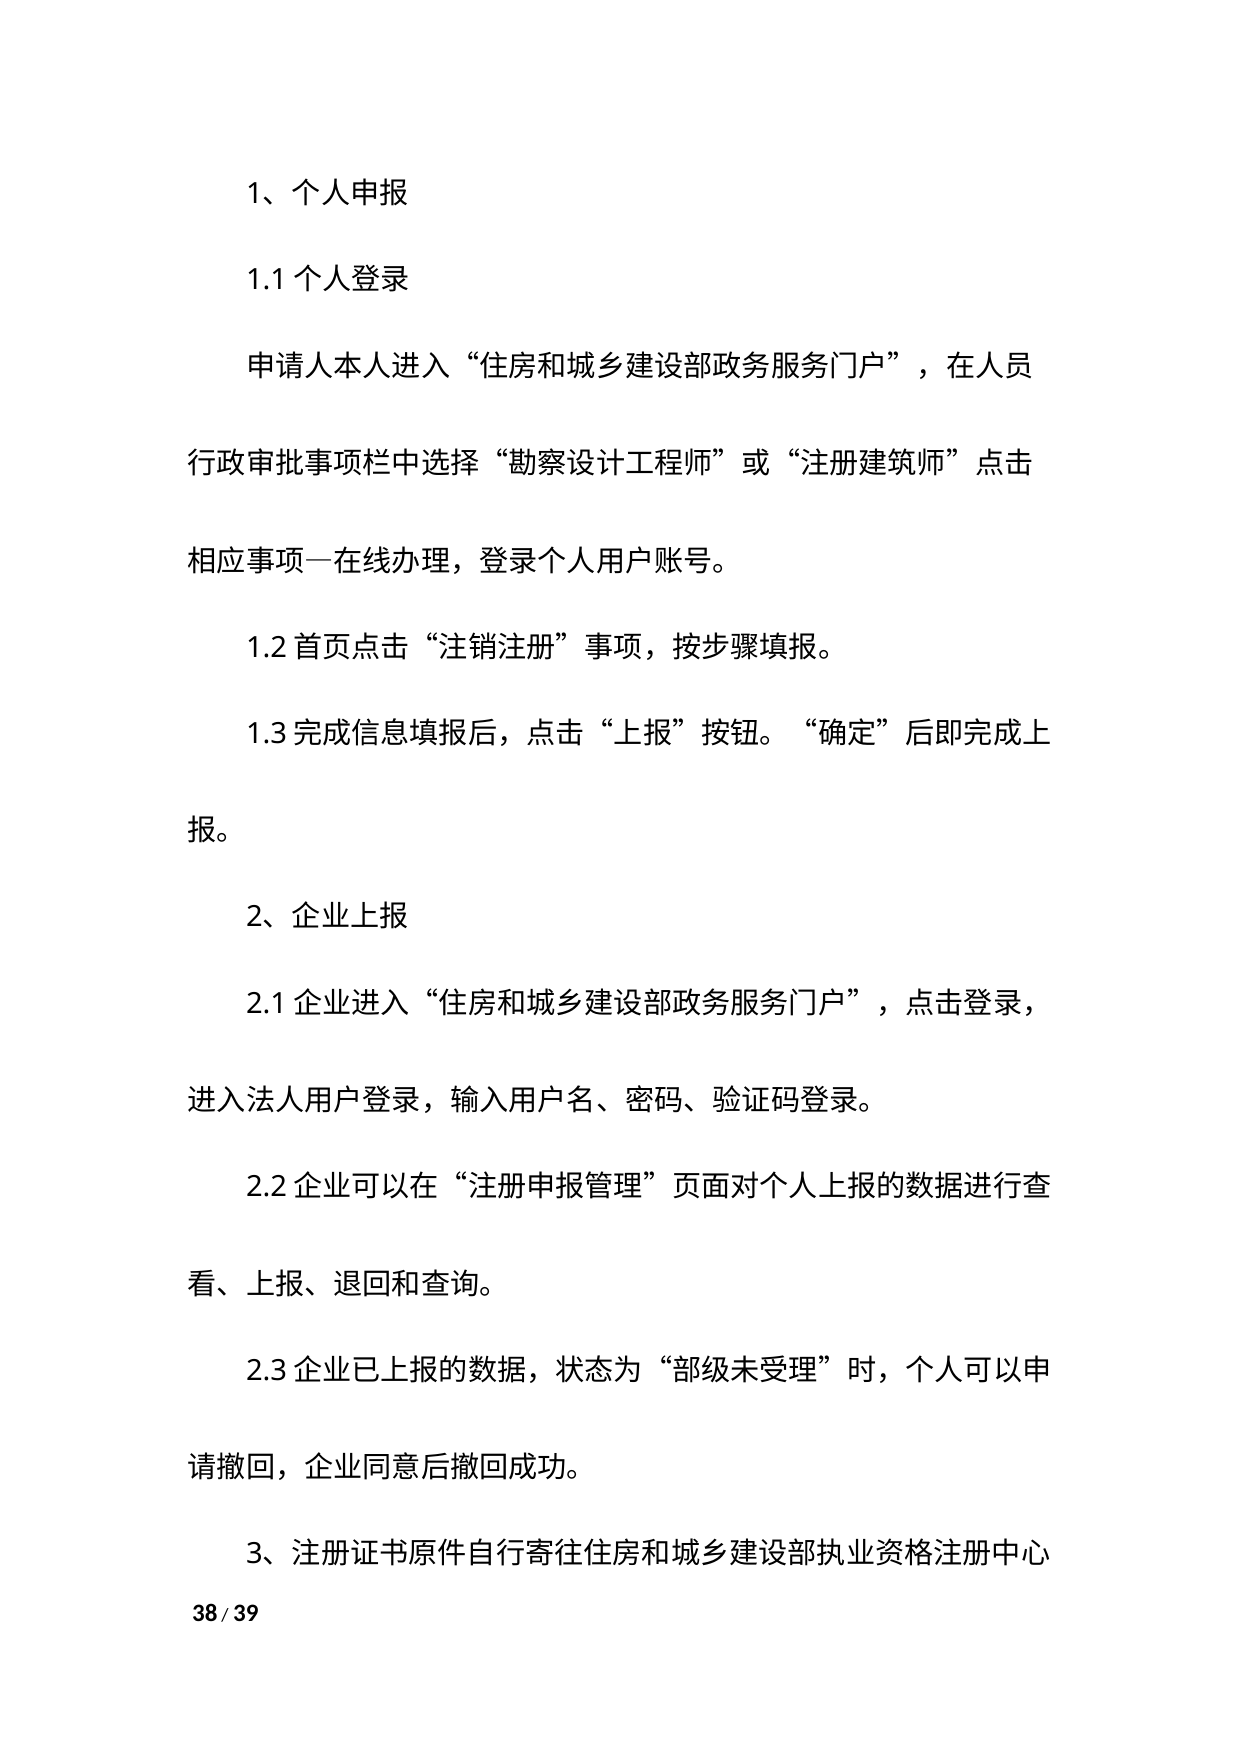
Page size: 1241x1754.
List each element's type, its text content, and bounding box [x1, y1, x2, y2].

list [187, 1519, 1053, 1584]
text 2、企业上报 [187, 882, 1053, 947]
text 申请人本人进入“住房和城乡建设部政务服务门户”，在人员行政审批事项栏中选择“勘察设计工程师”或“注册建筑师”点击相应事项—在线办理，登录个人用户账号。 [187, 331, 1053, 591]
text 1.2首页点击“注销注册”事项，按步骤填报。 [187, 612, 1053, 677]
text 1.1个人登录 [187, 245, 1053, 310]
list 2.1企业进入“住房和城乡建设部政务服务门户”，点击登录，进入法人用户登录，输入用户名、密码、验证码登录。 [187, 968, 1053, 1130]
text 1.3完成信息填报后，点击“上报”按钮。“确定”后即完成上报。 [187, 698, 1053, 861]
list 2.2企业可以在“注册申报管理”页面对个人上报的数据进行查看、上报、退回和查询。 [187, 1152, 1053, 1314]
text 1、个人申报 [187, 158, 1053, 223]
list 2.3企业已上报的数据，状态为“部级未受理”时，个人可以申请撤回，企业同意后撤回成功。 [187, 1335, 1053, 1498]
